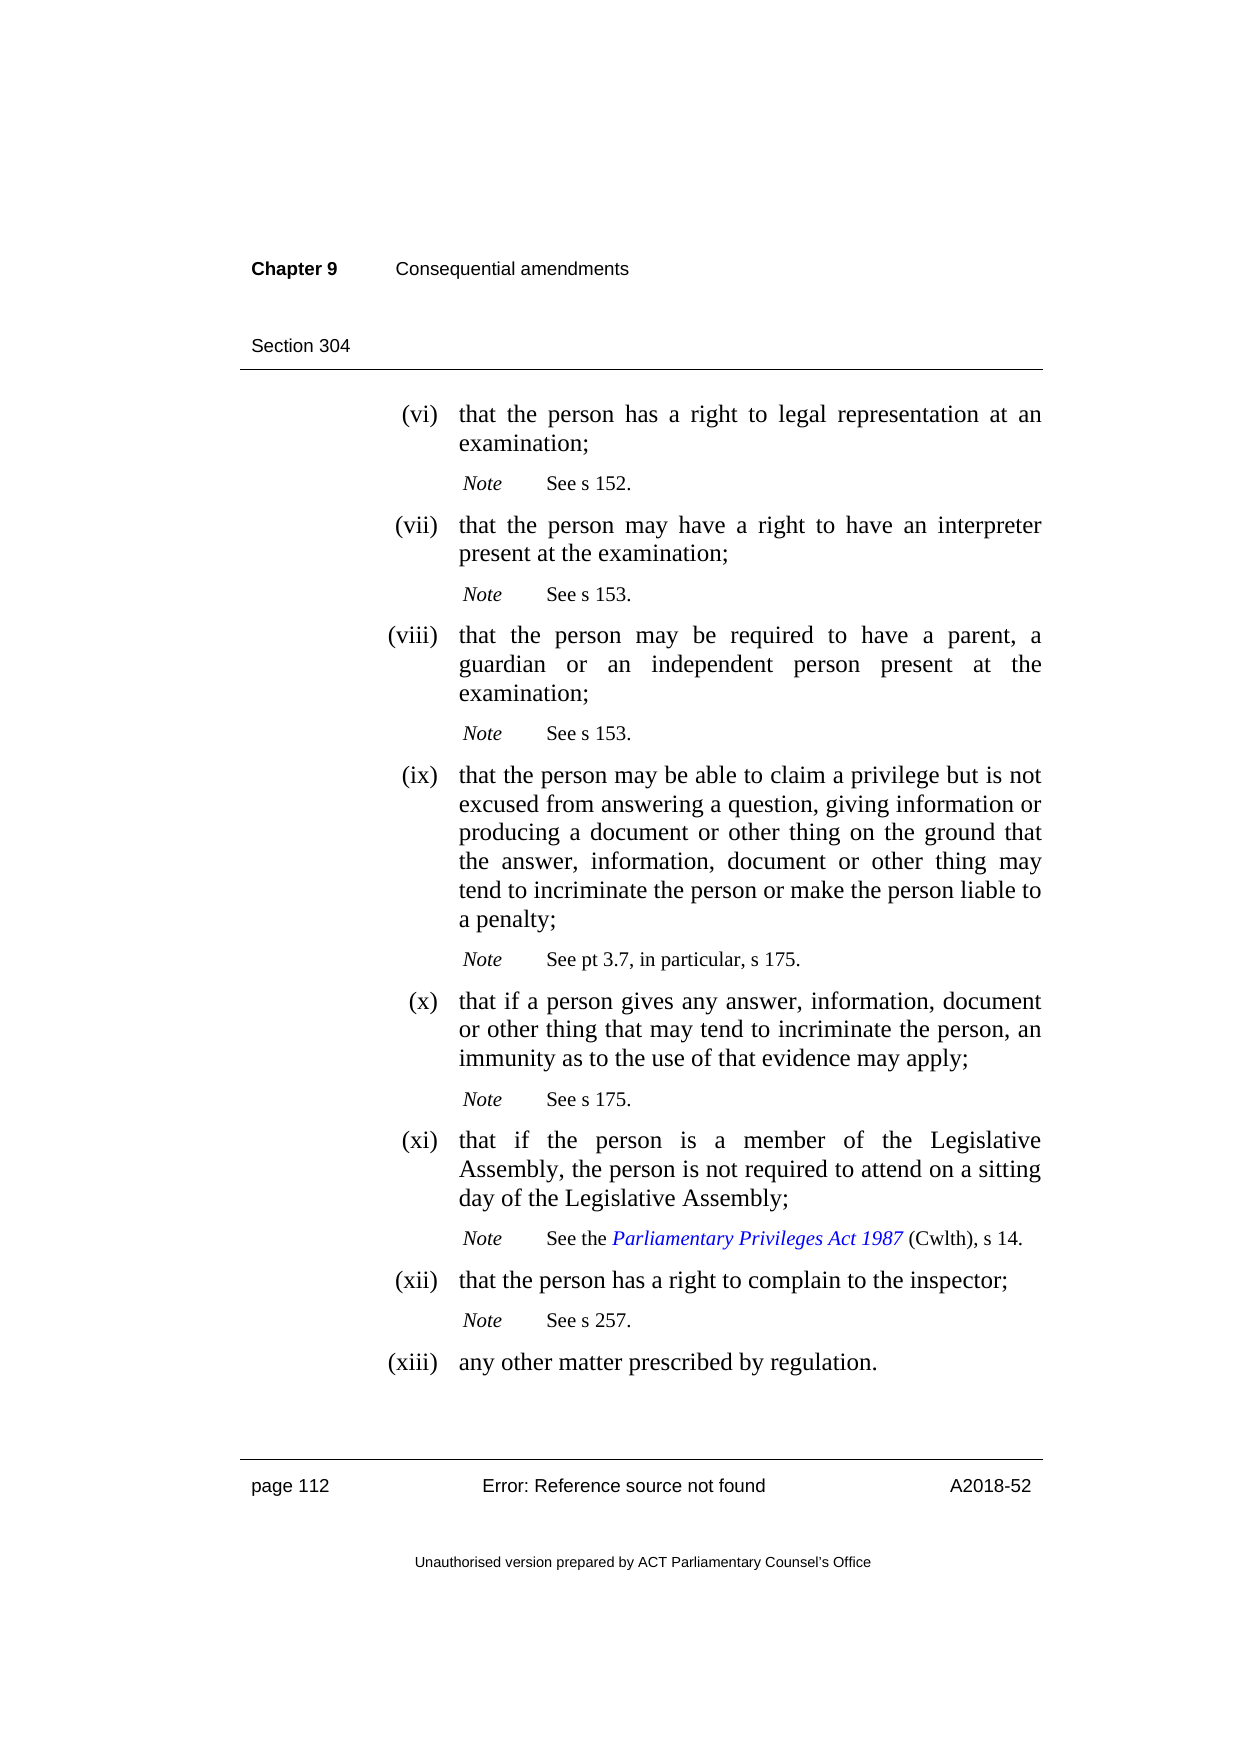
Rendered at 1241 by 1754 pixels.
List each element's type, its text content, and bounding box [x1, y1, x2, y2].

text (xi) that if the person is a member of the Legislative Assembly, the person is not required to attend on a sitting day of the Legislative Assembly; [240, 1125, 1042, 1211]
text Note See s 153. [463, 582, 1042, 606]
text (xii) that the person has a right to complain to the inspector; [240, 1265, 1042, 1293]
text Note See s 175. [463, 1087, 1042, 1111]
text Note See s 153. [463, 721, 1042, 745]
text (x) that if a person gives any answer, information, document or other thing that may tend to incriminate the person, an immunity as to the use of that evidence may apply; [240, 986, 1042, 1072]
text (xiii) any other matter prescribed by regulation. [240, 1347, 1042, 1375]
text Note See the Parliamentary Privileges Act 1987 (Cwlth), s 14. [463, 1226, 1042, 1250]
text Note See pt 3.7, in particular, s 175. [463, 947, 1042, 971]
text Note See s 257. [463, 1308, 1042, 1332]
text (viii) that the person may be required to have a parent, a guardian or an independent person present at the examination; [240, 621, 1042, 707]
text (vii) that the person may have a right to have an interpreter present at the examination; [240, 510, 1042, 567]
text Note See s 152. [463, 471, 1042, 495]
text (vi) that the person has a right to legal representation at an examination; [240, 399, 1042, 457]
text (ix) that the person may be able to claim a privilege but is not excused from answering a question, giving information or producing a document or other thing on the ground that the answer, information, document or other thing may tend to incriminate the person or make the person liable to a penalty; [240, 760, 1042, 932]
